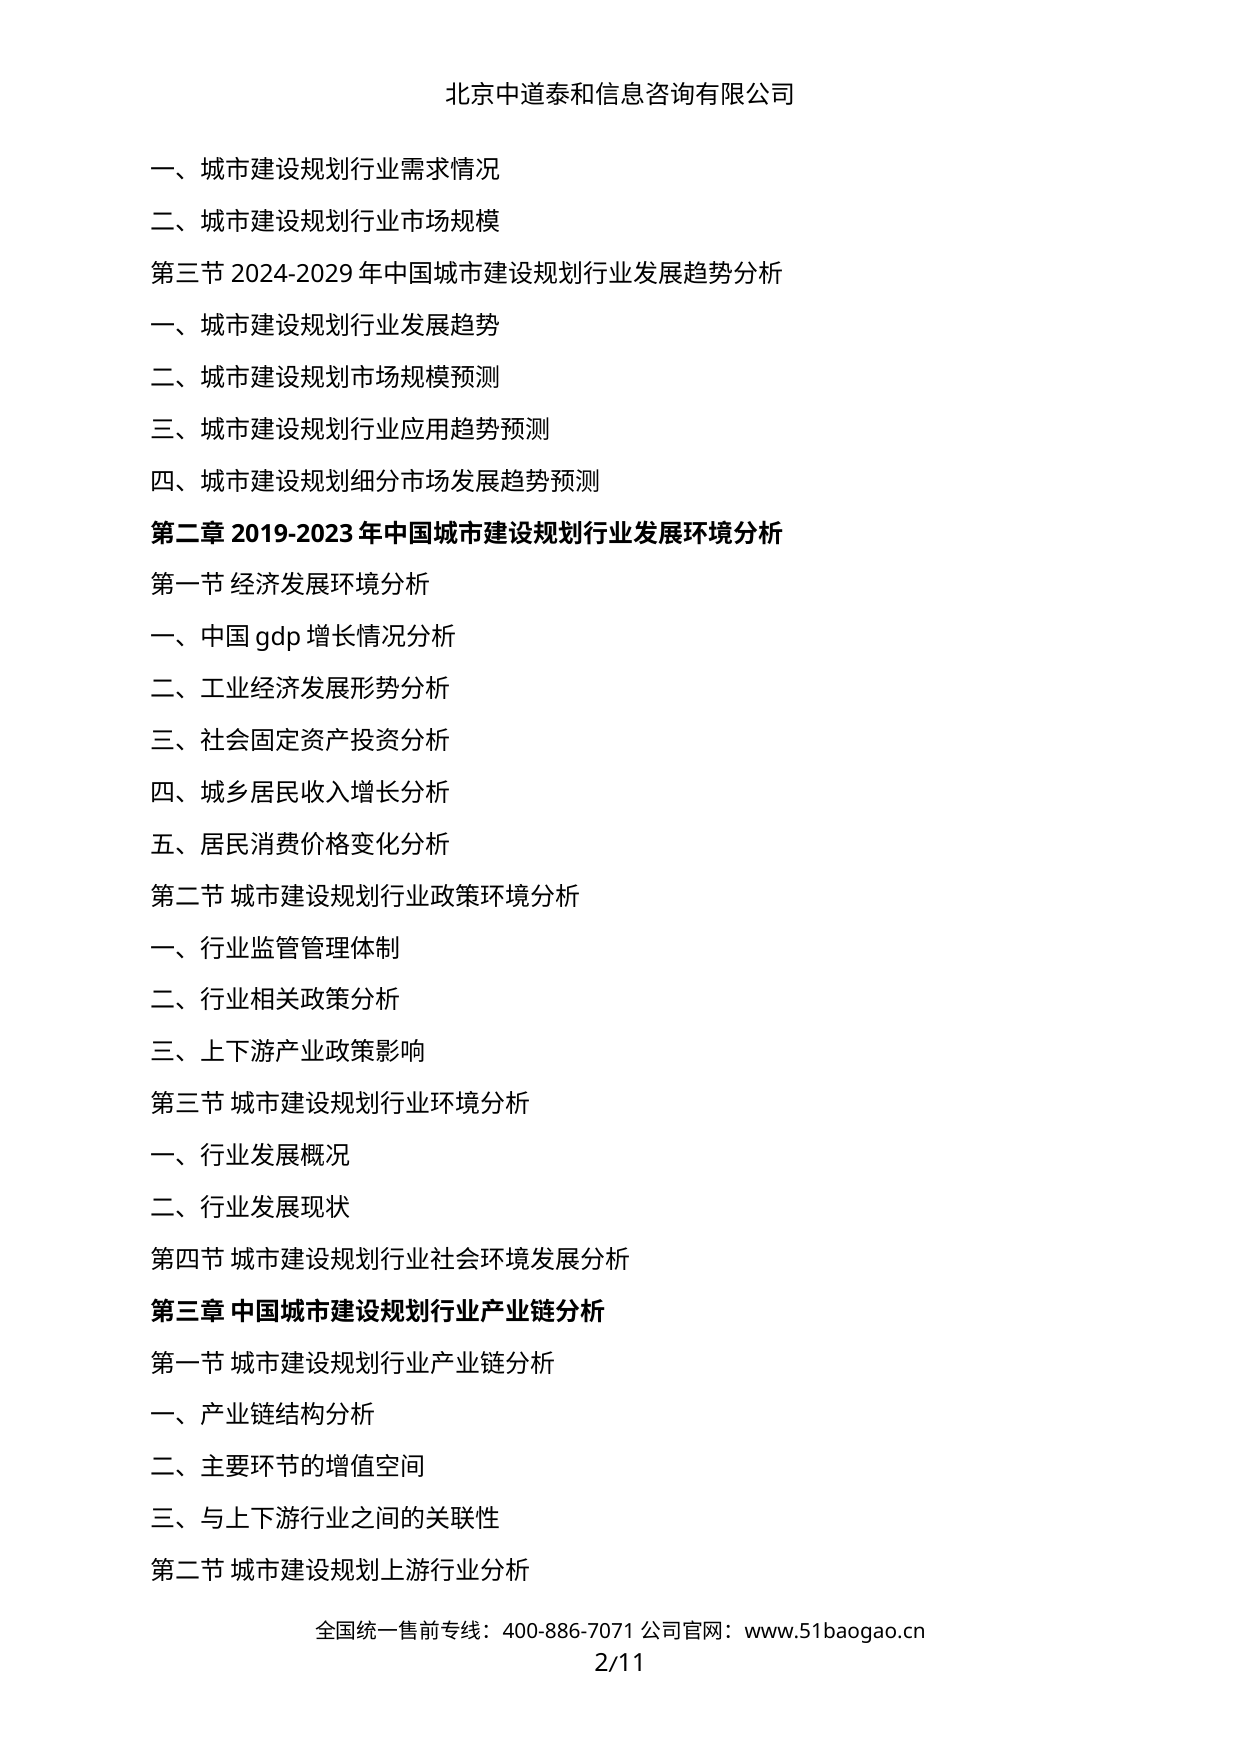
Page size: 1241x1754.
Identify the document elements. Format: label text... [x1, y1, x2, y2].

text 二、主要环节的增值空间 [150, 1447, 1090, 1483]
text 一、城市建设规划行业发展趋势 [150, 306, 1090, 342]
text 二、行业相关政策分析 [150, 980, 1090, 1016]
text 第二章 2019-2023年中国城市建设规划行业发展环境分析 [150, 513, 1090, 549]
text 第三节 城市建设规划行业环境分析 [150, 1084, 1090, 1120]
text 三、城市建设规划行业应用趋势预测 [150, 409, 1090, 446]
text 一、行业发展概况 [150, 1136, 1090, 1172]
text 一、城市建设规划行业需求情况 [150, 150, 1090, 186]
text 四、城市建设规划细分市场发展趋势预测 [150, 461, 1090, 497]
text 一、行业监管管理体制 [150, 928, 1090, 964]
text 第一节 城市建设规划行业产业链分析 [150, 1343, 1090, 1379]
text 第四节 城市建设规划行业社会环境发展分析 [150, 1239, 1090, 1276]
text 三、社会固定资产投资分析 [150, 721, 1090, 757]
text 二、城市建设规划行业市场规模 [150, 202, 1090, 238]
text 二、工业经济发展形势分析 [150, 669, 1090, 705]
text 第三章 中国城市建设规划行业产业链分析 [150, 1291, 1090, 1327]
text 四、城乡居民收入增长分析 [150, 772, 1090, 809]
text 第二节 城市建设规划行业政策环境分析 [150, 876, 1090, 912]
text 第三节 2024-2029年中国城市建设规划行业发展趋势分析 [150, 254, 1090, 290]
text 三、上下游产业政策影响 [150, 1032, 1090, 1068]
text 第二节 城市建设规划上游行业分析 [150, 1551, 1090, 1587]
text 二、行业发展现状 [150, 1187, 1090, 1224]
text 一、产业链结构分析 [150, 1395, 1090, 1431]
text 五、居民消费价格变化分析 [150, 824, 1090, 861]
text 一、中国gdp增长情况分析 [150, 617, 1090, 653]
text 二、城市建设规划市场规模预测 [150, 357, 1090, 394]
text 三、与上下游行业之间的关联性 [150, 1499, 1090, 1535]
text 第一节 经济发展环境分析 [150, 565, 1090, 601]
